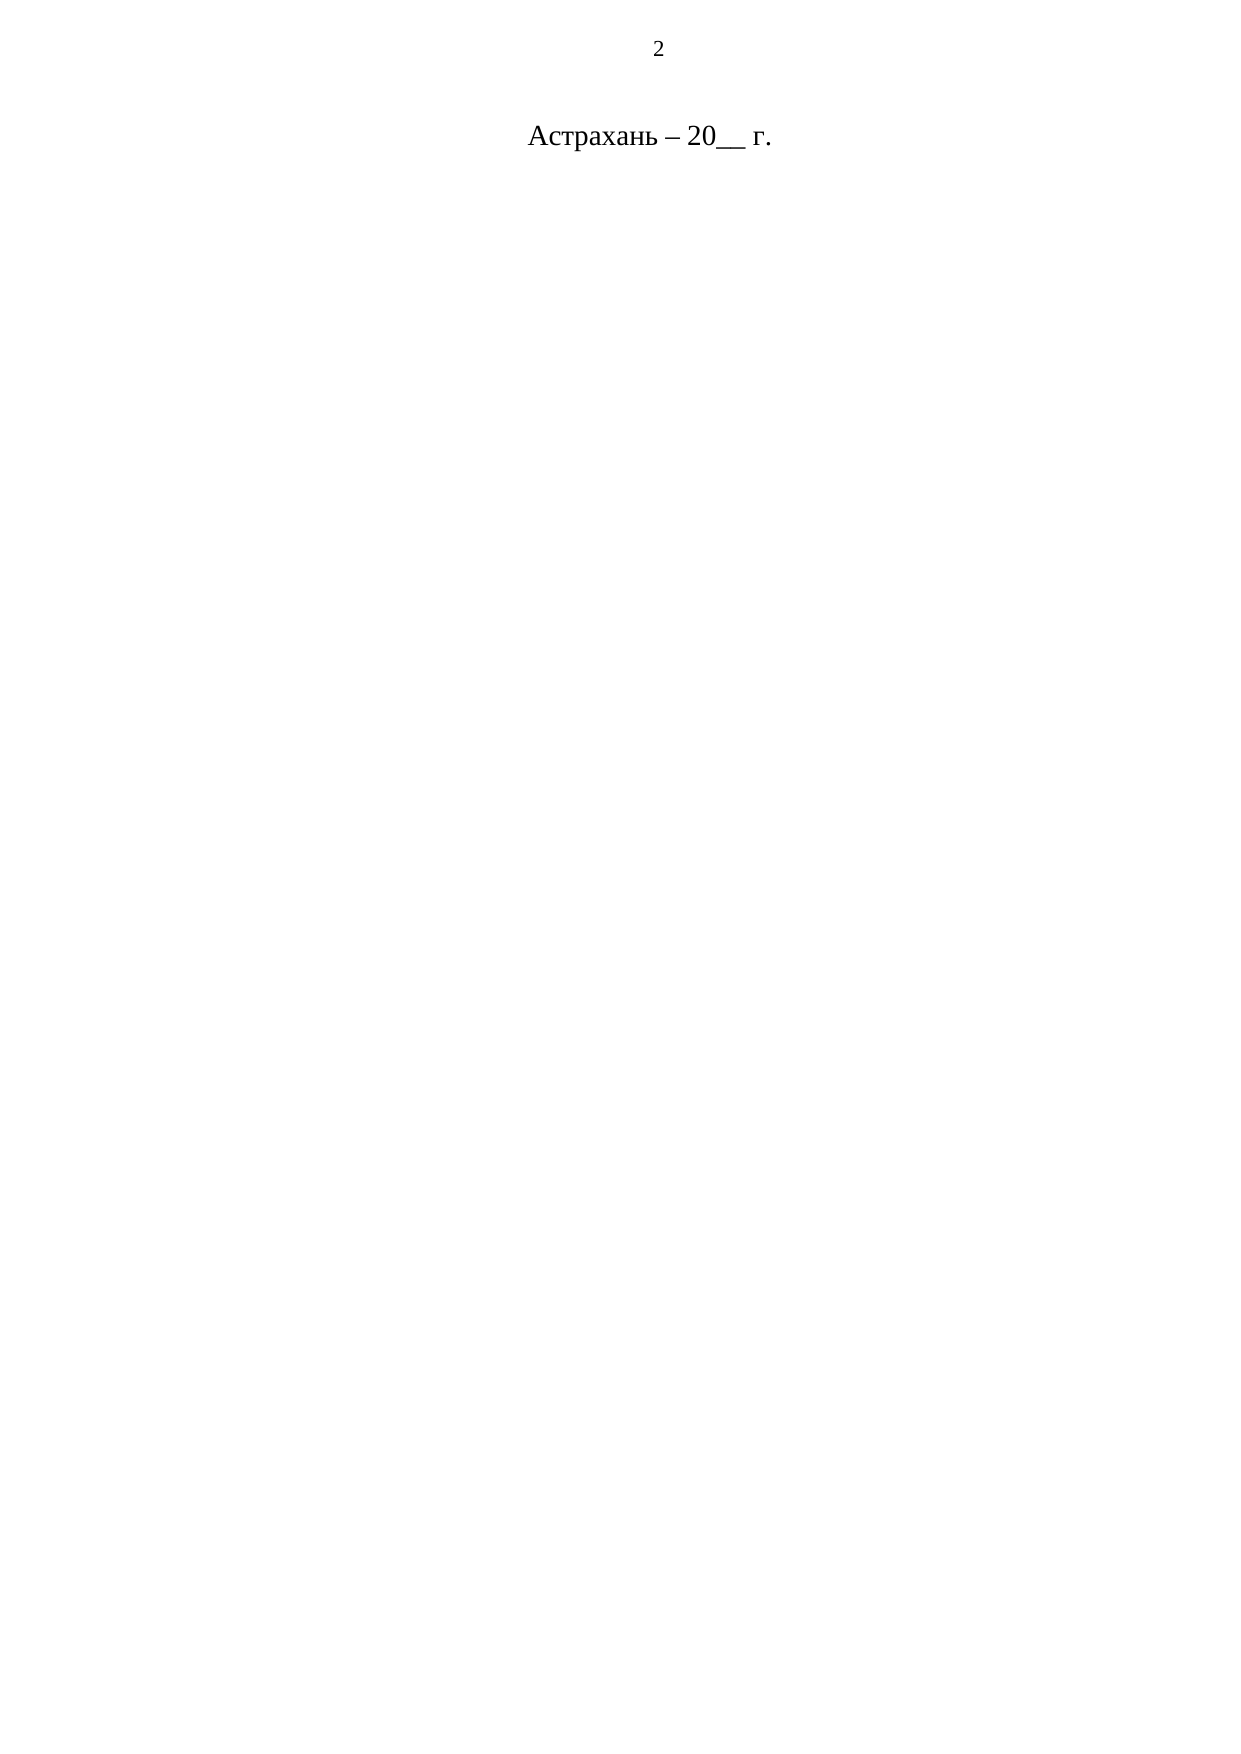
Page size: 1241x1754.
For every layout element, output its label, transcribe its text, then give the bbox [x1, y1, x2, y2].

text Астрахань – 20__ г. [118, 118, 1181, 152]
